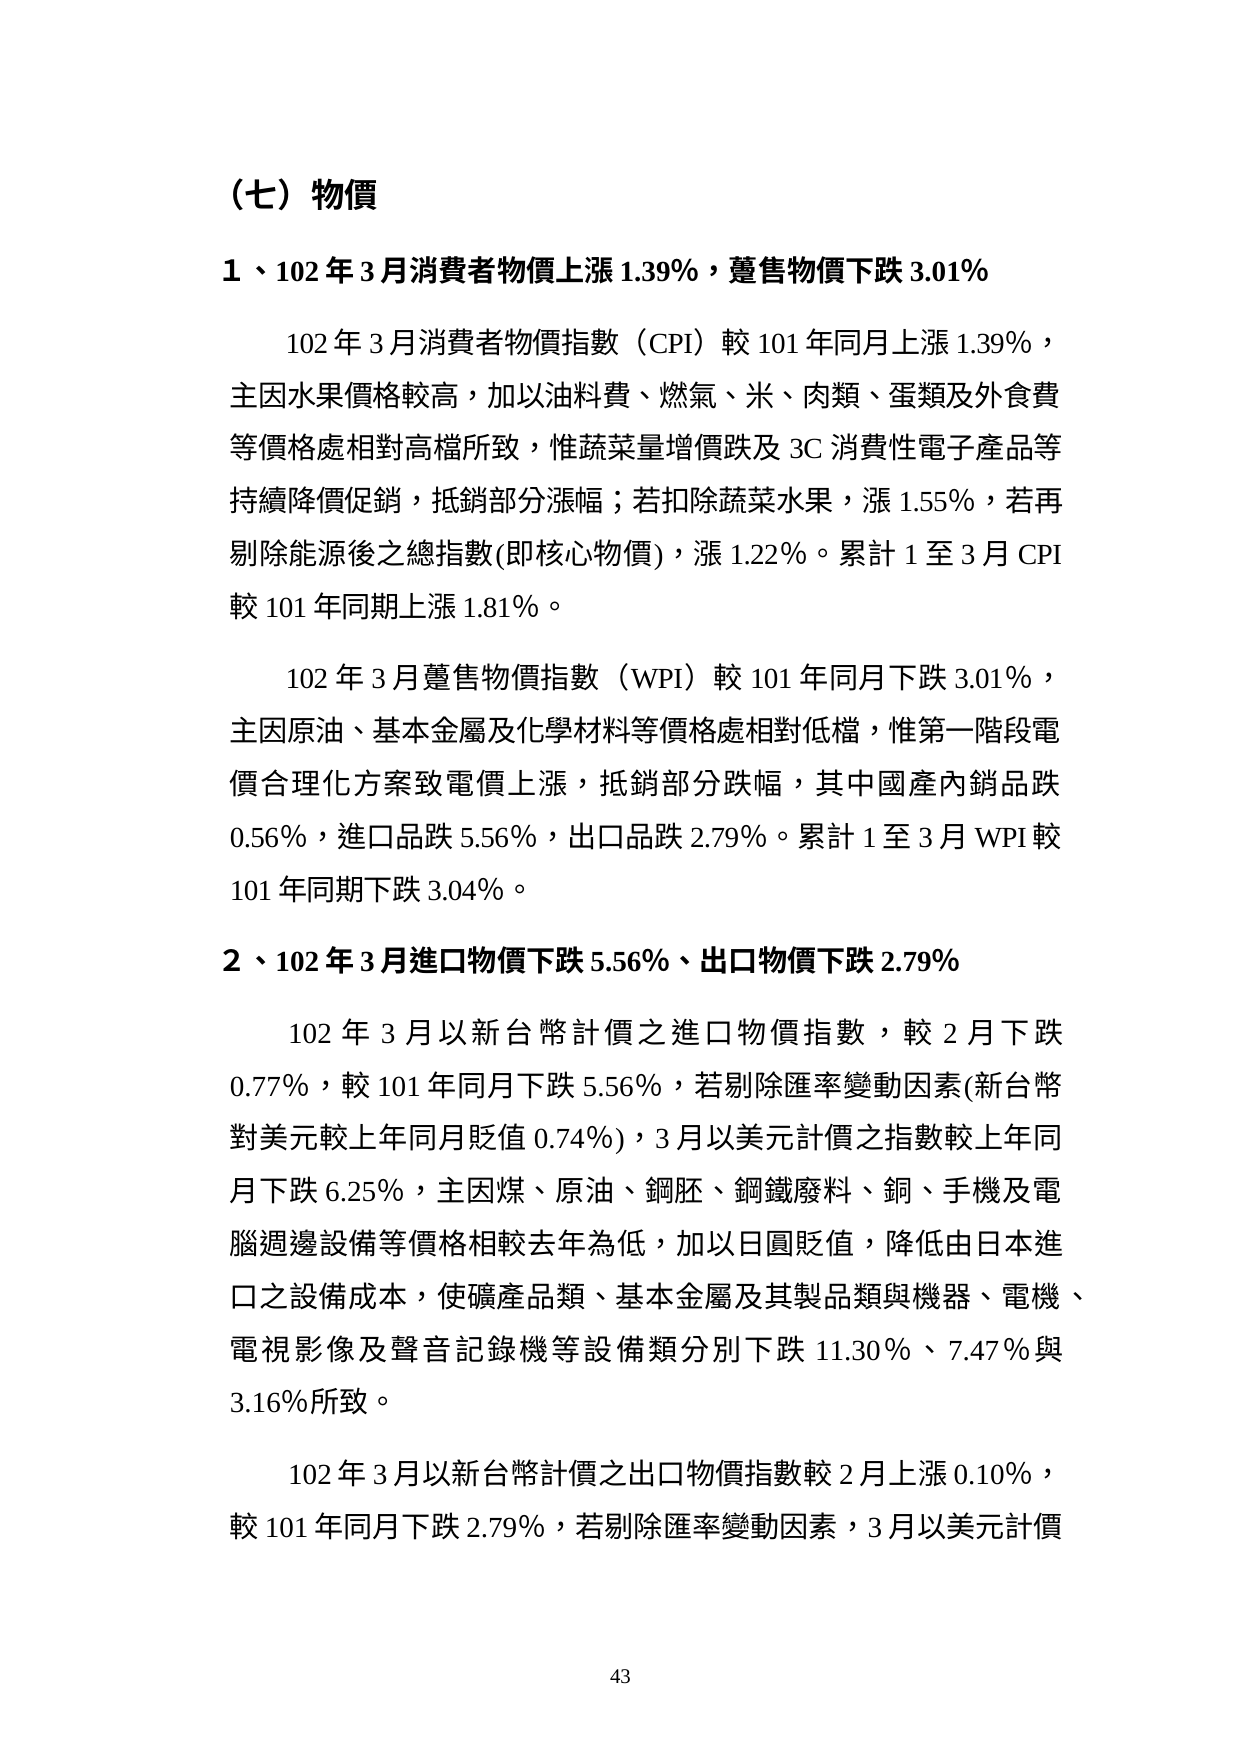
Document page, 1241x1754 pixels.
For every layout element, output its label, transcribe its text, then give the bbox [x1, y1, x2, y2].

text 102年3月躉售物價指數（WPI）較101年同月下跌3.01％，主因原油、基本金屬及化學材料等價格處相對低檔，惟第一階段電價合理化方案致電價上漲，抵銷部分跌幅，其中國產內銷品跌0.56％，進口品跌5.56％，出口品跌2.79％。累計1至3月WPI較101年同期下跌3.04％。 [229, 655, 1063, 908]
text 102年3月消費者物價指數（CPI）較101年同月上漲1.39％，主因水果價格較高，加以油料費、燃氣、米、肉類、蛋類及外食費等價格處相對高檔所致，惟蔬菜量增價跌及3C 消費性電子產品等持續降價促銷，抵銷部分漲幅；若扣除蔬菜水果，漲1.55％，若再剔除能源後之總指數(即核心物價)，漲1.22％。累計1至3月CPI較101年同期上漲1.81％。 [229, 319, 1063, 626]
text ２、102年3月進口物價下跌5.56％、出口物價下跌2.79％ [217, 938, 1048, 980]
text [229, 1451, 1063, 1546]
text １、102年3月消費者物價上漲1.39％，躉售物價下跌3.01％ [217, 248, 1048, 290]
text 102年3月以新台幣計價之進口物價指數，較2月下跌0.77％，較101年同月下跌5.56％，若剔除匯率變動因素(新台幣對美元較上年同月貶值0.74％)，3月以美元計價之指數較上年同月下跌6.25％，主因煤、原油、鋼胚、鋼鐵廢料、銅、手機及電腦週邊設備等價格相較去年為低，加以日圓貶值，降低由日本進口之設備成本，使礦產品類、基本金屬及其製品類與機器、電機、電視影像及聲音記錄機等設備類分別下跌11.30％、7.47％與3.16％所致。 [229, 1009, 1063, 1421]
text （七）物價 [211, 169, 1055, 217]
